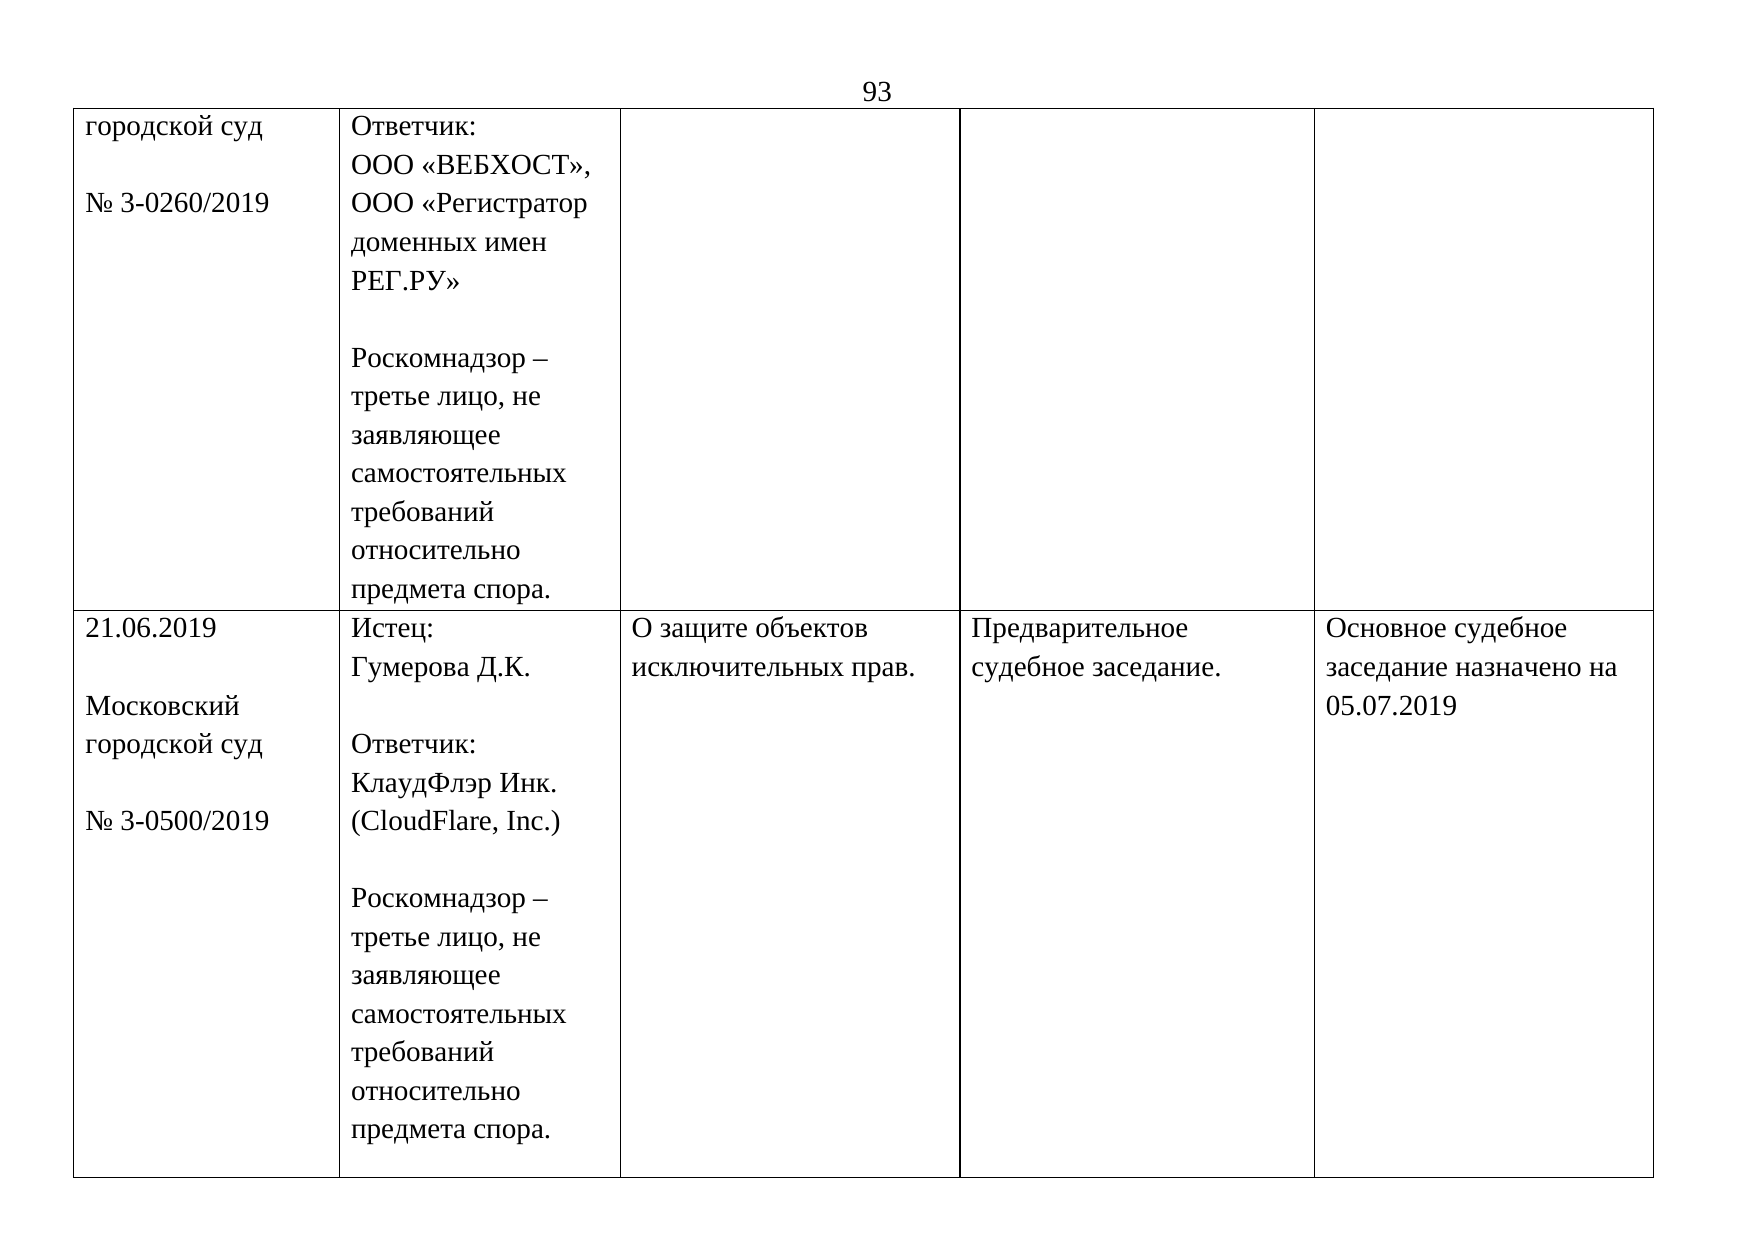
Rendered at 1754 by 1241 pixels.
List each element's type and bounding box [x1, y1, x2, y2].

table_cell [74, 109, 339, 609]
table_cell [961, 611, 1314, 1177]
table_cell [74, 611, 339, 1177]
table_cell [1315, 611, 1653, 1177]
table_cell [961, 109, 1314, 609]
table_cell [1315, 109, 1653, 609]
table_cell [340, 611, 620, 1177]
table_cell [621, 109, 959, 609]
table_cell [621, 611, 959, 1177]
table_cell [340, 109, 620, 609]
